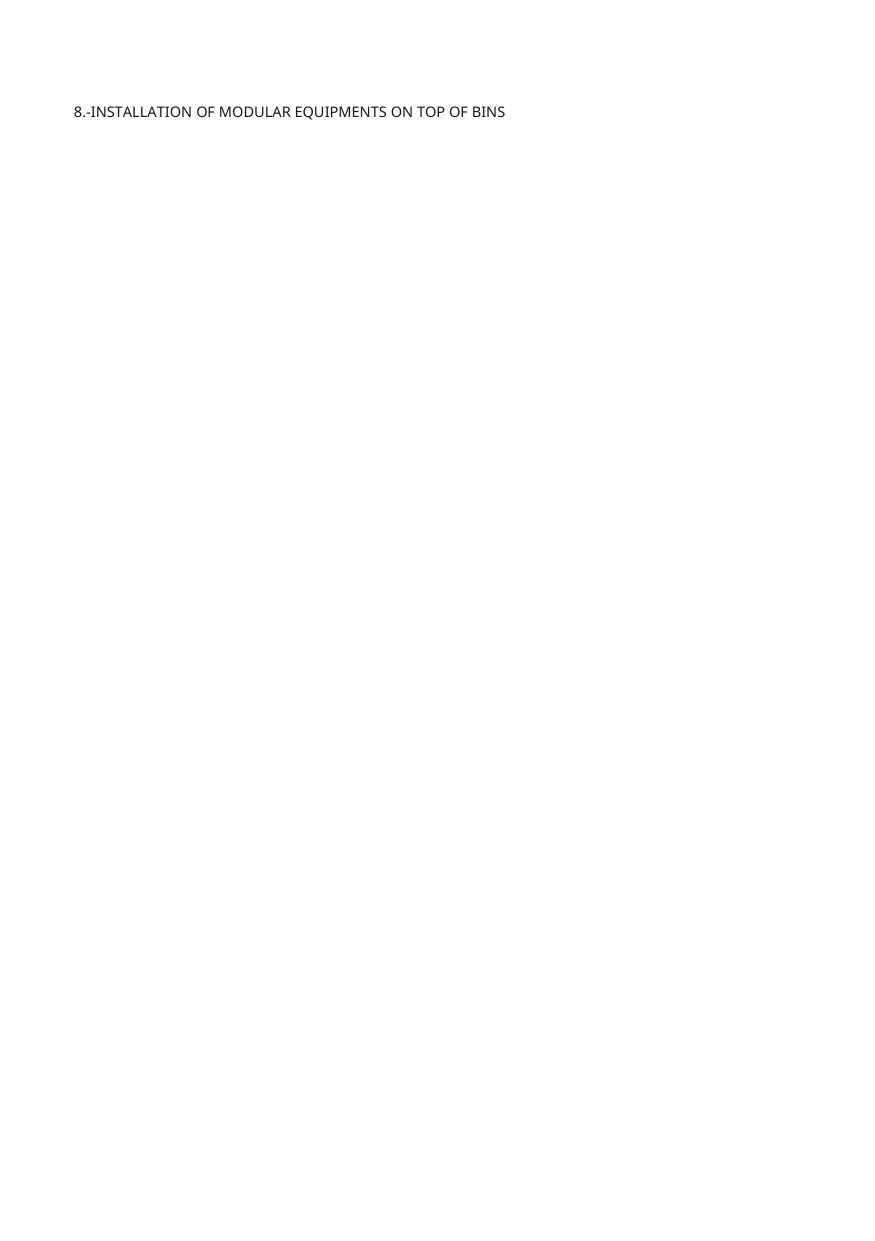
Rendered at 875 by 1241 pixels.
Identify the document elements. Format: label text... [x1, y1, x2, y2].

text 8.-INSTALLATION OF MODULAR EQUIPMENTS ON TOP OF BINS [74, 102, 824, 122]
